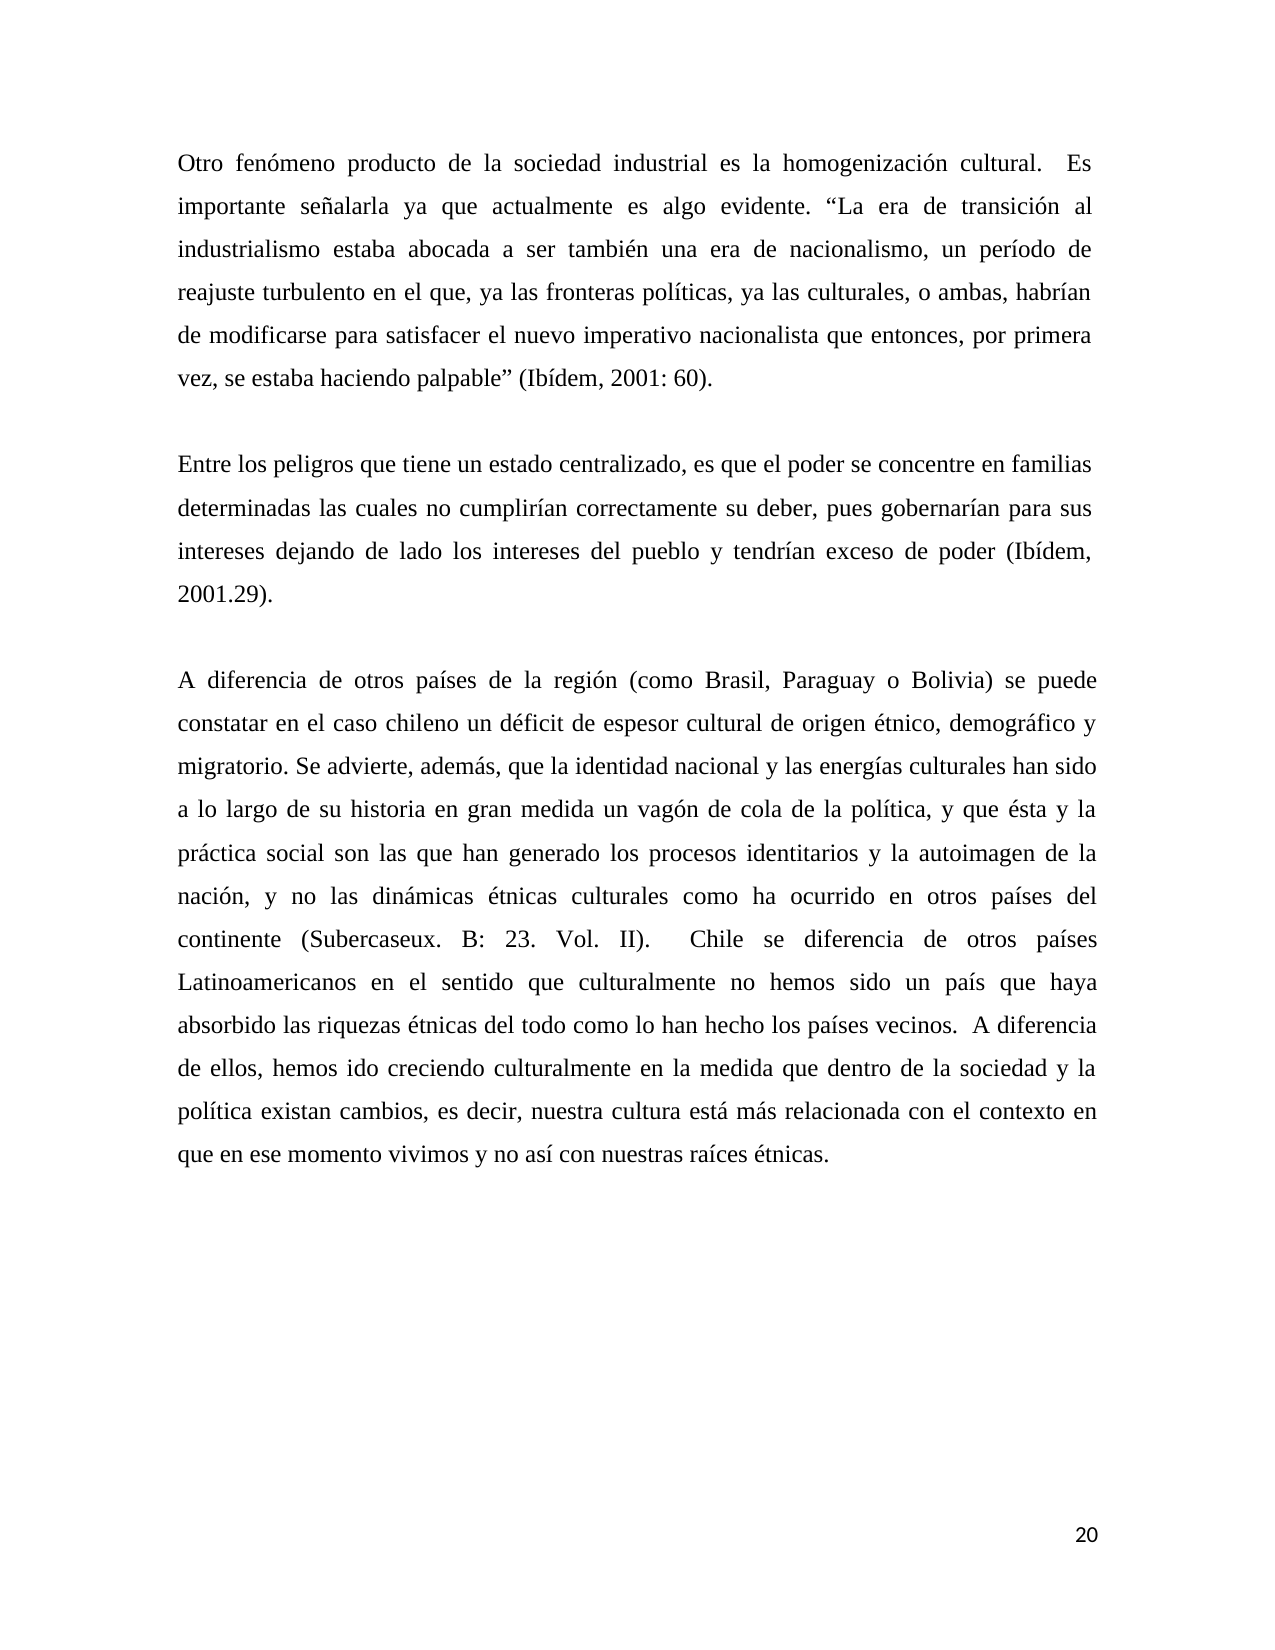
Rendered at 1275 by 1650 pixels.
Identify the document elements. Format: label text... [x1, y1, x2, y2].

text Entre los peligros que tiene un estado centralizado, es que el poder se concentre en familias determinadas las cuales no cumplirían correctamente su deber, pues gobernarían para sus intereses dejando de lado los intereses del pueblo y tendrían exceso de poder (Ibídem, 2001.29). [177, 449, 1093, 608]
text Otro fenómeno producto de la sociedad industrial es la homogenización cultural. Es importante señalarla ya que actualmente es algo evidente. “La era de transición al industrialismo estaba abocada a ser también una era de nacionalismo, un período de reajuste turbulento en el que, ya las fronteras políticas, ya las culturales, o ambas, habrían de modificarse para satisfacer el nuevo imperativo nacionalista que entonces, por primera vez, se estaba haciendo palpable” (Ibídem, 2001: 60). [177, 148, 1093, 392]
text A diferencia de otros países de la región (como Brasil, Paraguay o Bolivia) se puede constatar en el caso chileno un déficit de espesor cultural de origen étnico, demográfico y migratorio. Se advierte, además, que la identidad nacional y las energías culturales han sido a lo largo de su historia en gran medida un vagón de cola de la política, y que ésta y la práctica social son las que han generado los procesos identitarios y la autoimagen de la nación, y no las dinámicas étnicas culturales como ha ocurrido en otros países del continente (Subercaseux. B: 23. Vol. II). Chile se diferencia de otros países Latinoamericanos en el sentido que culturalmente no hemos sido un país que haya absorbido las riquezas étnicas del todo como lo han hecho los países vecinos. A diferencia de ellos, hemos ido creciendo culturalmente en la medida que dentro de la sociedad y la política existan cambios, es decir, nuestra cultura está más relacionada con el contexto en que en ese momento vivimos y no así con nuestras raíces étnicas. [177, 665, 1098, 1168]
